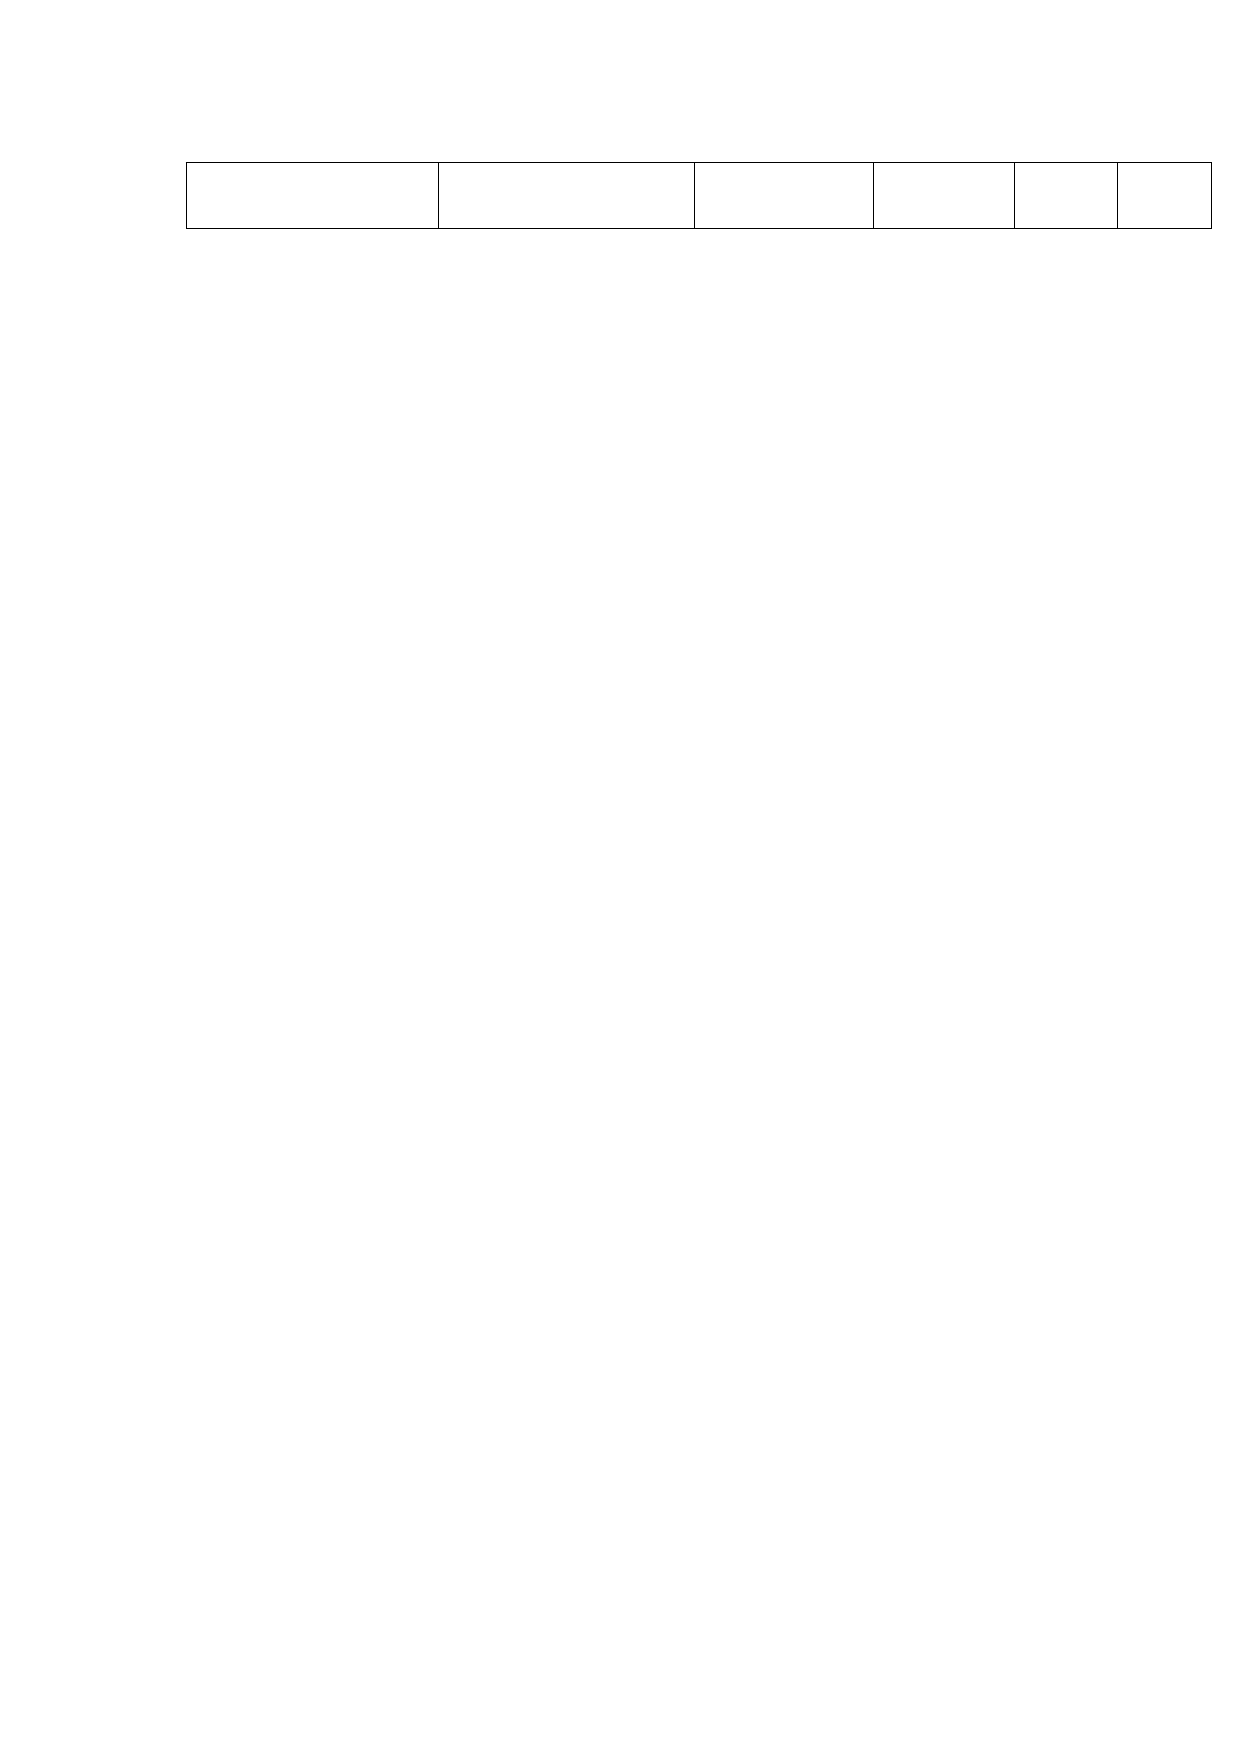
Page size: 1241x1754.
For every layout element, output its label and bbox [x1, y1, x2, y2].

table_cell [439, 163, 694, 228]
table_cell [1118, 163, 1211, 228]
table_cell [1015, 163, 1117, 228]
table_cell [695, 163, 873, 228]
table_cell [874, 163, 1014, 228]
